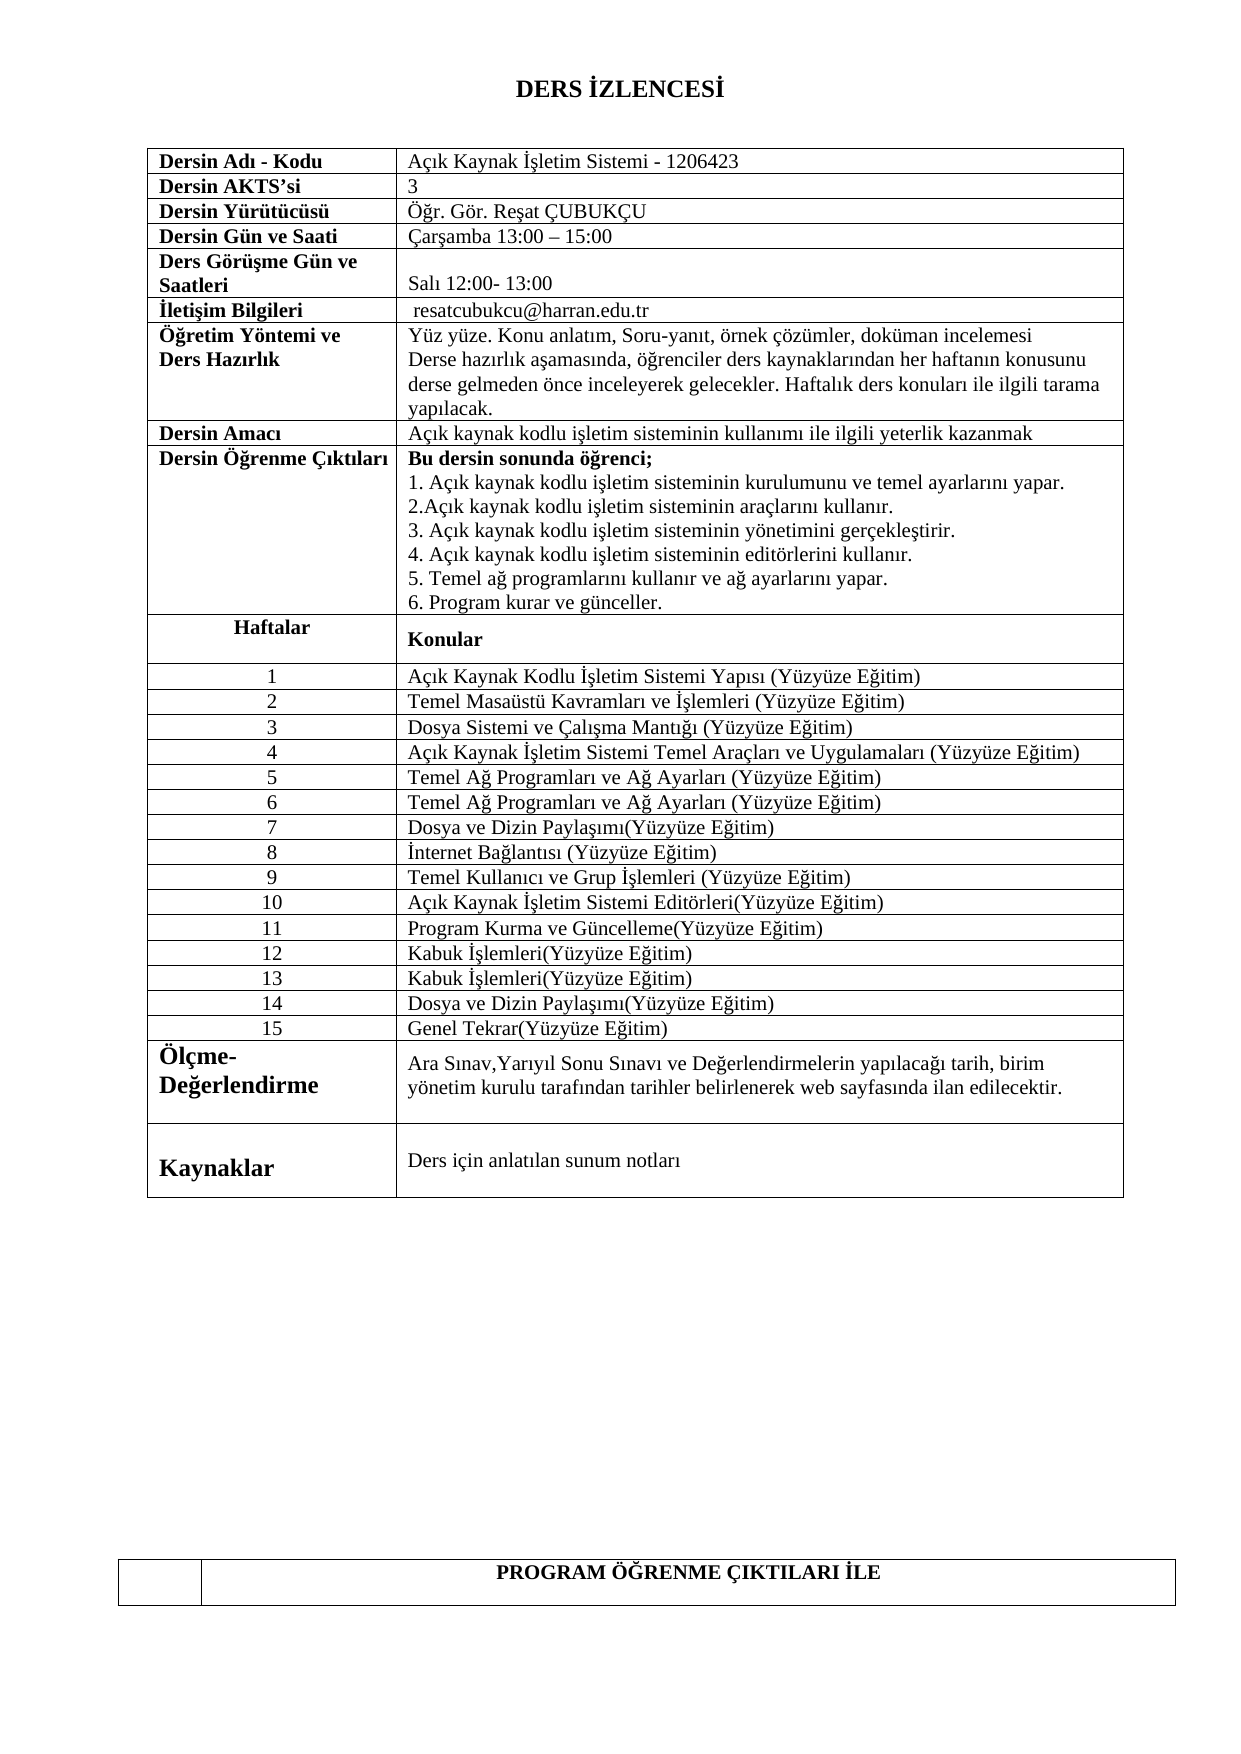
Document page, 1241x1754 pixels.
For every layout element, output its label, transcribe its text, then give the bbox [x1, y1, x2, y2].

table_cell Dersin Öğrenme Çıktıları [148, 446, 396, 614]
table_cell Açık Kaynak Kodlu İşletim Sistemi Yapısı (Yüzyüze Eğitim) [397, 664, 1123, 688]
table_cell Açık Kaynak İşletim Sistemi Editörleri(Yüzyüze Eğitim) [397, 890, 1123, 914]
table_cell 8 [148, 840, 396, 864]
table_cell Ölçme-Değerlendirme [148, 1041, 396, 1123]
table_cell 13 [148, 966, 396, 990]
table_header Açık Kaynak İşletim Sistemi - 1206423 [397, 149, 1123, 173]
table_cell Yüz yüze. Konu anlatım, Soru-yanıt, örnek çözümler, doküman incelemesi Derse hazırlık aşamasında, öğrenciler ders kaynaklarından her haftanın konusunu derse gelmeden önce inceleyerek gelecekler. Haftalık ders konuları ile ilgili tarama yapılacak. [397, 323, 1123, 419]
table_cell Çarşamba 13:00 – 15:00 [397, 224, 1123, 248]
table_cell Dersin AKTS’si [148, 174, 396, 198]
table_cell 6 [148, 790, 396, 814]
table_cell 4 [148, 740, 396, 764]
table_cell Açık Kaynak İşletim Sistemi Temel Araçları ve Uygulamaları (Yüzyüze Eğitim) [397, 740, 1123, 764]
table_cell İnternet Bağlantısı (Yüzyüze Eğitim) [397, 840, 1123, 864]
table_header [119, 1560, 201, 1605]
table_cell Dosya Sistemi ve Çalışma Mantığı (Yüzyüze Eğitim) [397, 715, 1123, 739]
table_cell 3 [148, 715, 396, 739]
table_cell Genel Tekrar(Yüzyüze Eğitim) [397, 1016, 1123, 1040]
table_cell 3 [397, 174, 1123, 198]
table_cell 5 [148, 765, 396, 789]
table_cell 9 [148, 865, 396, 889]
table_cell 12 [148, 941, 396, 964]
table_header Dersin Adı - Kodu [148, 149, 396, 173]
table_cell Ders Görüşme Gün ve Saatleri [148, 249, 396, 297]
table_cell Açık kaynak kodlu işletim sisteminin kullanımı ile ilgili yeterlik kazanmak [397, 421, 1123, 445]
table_cell 1 [148, 664, 396, 688]
table_cell Temel Masaüstü Kavramları ve İşlemleri (Yüzyüze Eğitim) [397, 690, 1123, 713]
table_cell Dersin Gün ve Saati [148, 224, 396, 248]
table_cell Dosya ve Dizin Paylaşımı(Yüzyüze Eğitim) [397, 815, 1123, 839]
table_cell Salı 12:00- 13:00 [397, 249, 1123, 297]
table_cell Ara Sınav,Yarıyıl Sonu Sınavı ve Değerlendirmelerin yapılacağı tarih, birim yönetim kurulu tarafından tarihler belirlenerek web sayfasında ilan edilecektir. [397, 1041, 1123, 1123]
table_cell 14 [148, 991, 396, 1015]
table_cell Program Kurma ve Güncelleme(Yüzyüze Eğitim) [397, 915, 1123, 939]
table_cell Temel Kullanıcı ve Grup İşlemleri (Yüzyüze Eğitim) [397, 865, 1123, 889]
table_cell Dersin Yürütücüsü [148, 199, 396, 223]
table_cell Bu dersin sonunda öğrenci; 1. Açık kaynak kodlu işletim sisteminin kurulumunu ve temel ayarlarını yapar. 2.Açık kaynak kodlu işletim sisteminin araçlarını kullanır. 3. Açık kaynak kodlu işletim sisteminin yönetimini gerçekleştirir. 4. Açık kaynak kodlu işletim sisteminin editörlerini kullanır. 5. Temel ağ programlarını kullanır ve ağ ayarlarını yapar. 6. Program kurar ve günceller. [397, 446, 1123, 614]
table_cell 10 [148, 890, 396, 914]
table_cell Kaynaklar [148, 1124, 396, 1197]
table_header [202, 1560, 1175, 1605]
table_cell 2 [148, 690, 396, 713]
table_cell 11 [148, 915, 396, 939]
table_cell Kabuk İşlemleri(Yüzyüze Eğitim) [397, 966, 1123, 990]
table_cell Haftalar [148, 615, 396, 663]
table_cell Öğr. Gör. Reşat ÇUBUKÇU [397, 199, 1123, 223]
table_cell Kabuk İşlemleri(Yüzyüze Eğitim) [397, 941, 1123, 964]
table_cell resatcubukcu@harran.edu.tr [397, 298, 1123, 322]
table_cell Konular [397, 615, 1123, 663]
table_cell Dosya ve Dizin Paylaşımı(Yüzyüze Eğitim) [397, 991, 1123, 1015]
table_cell Ders için anlatılan sunum notları [397, 1124, 1123, 1197]
table_cell Temel Ağ Programları ve Ağ Ayarları (Yüzyüze Eğitim) [397, 790, 1123, 814]
table_cell Dersin Amacı [148, 421, 396, 445]
table_cell Temel Ağ Programları ve Ağ Ayarları (Yüzyüze Eğitim) [397, 765, 1123, 789]
table_cell 15 [148, 1016, 396, 1040]
table_cell İletişim Bilgileri [148, 298, 396, 322]
table_cell Öğretim Yöntemi ve Ders Hazırlık [148, 323, 396, 419]
table_cell 7 [148, 815, 396, 839]
